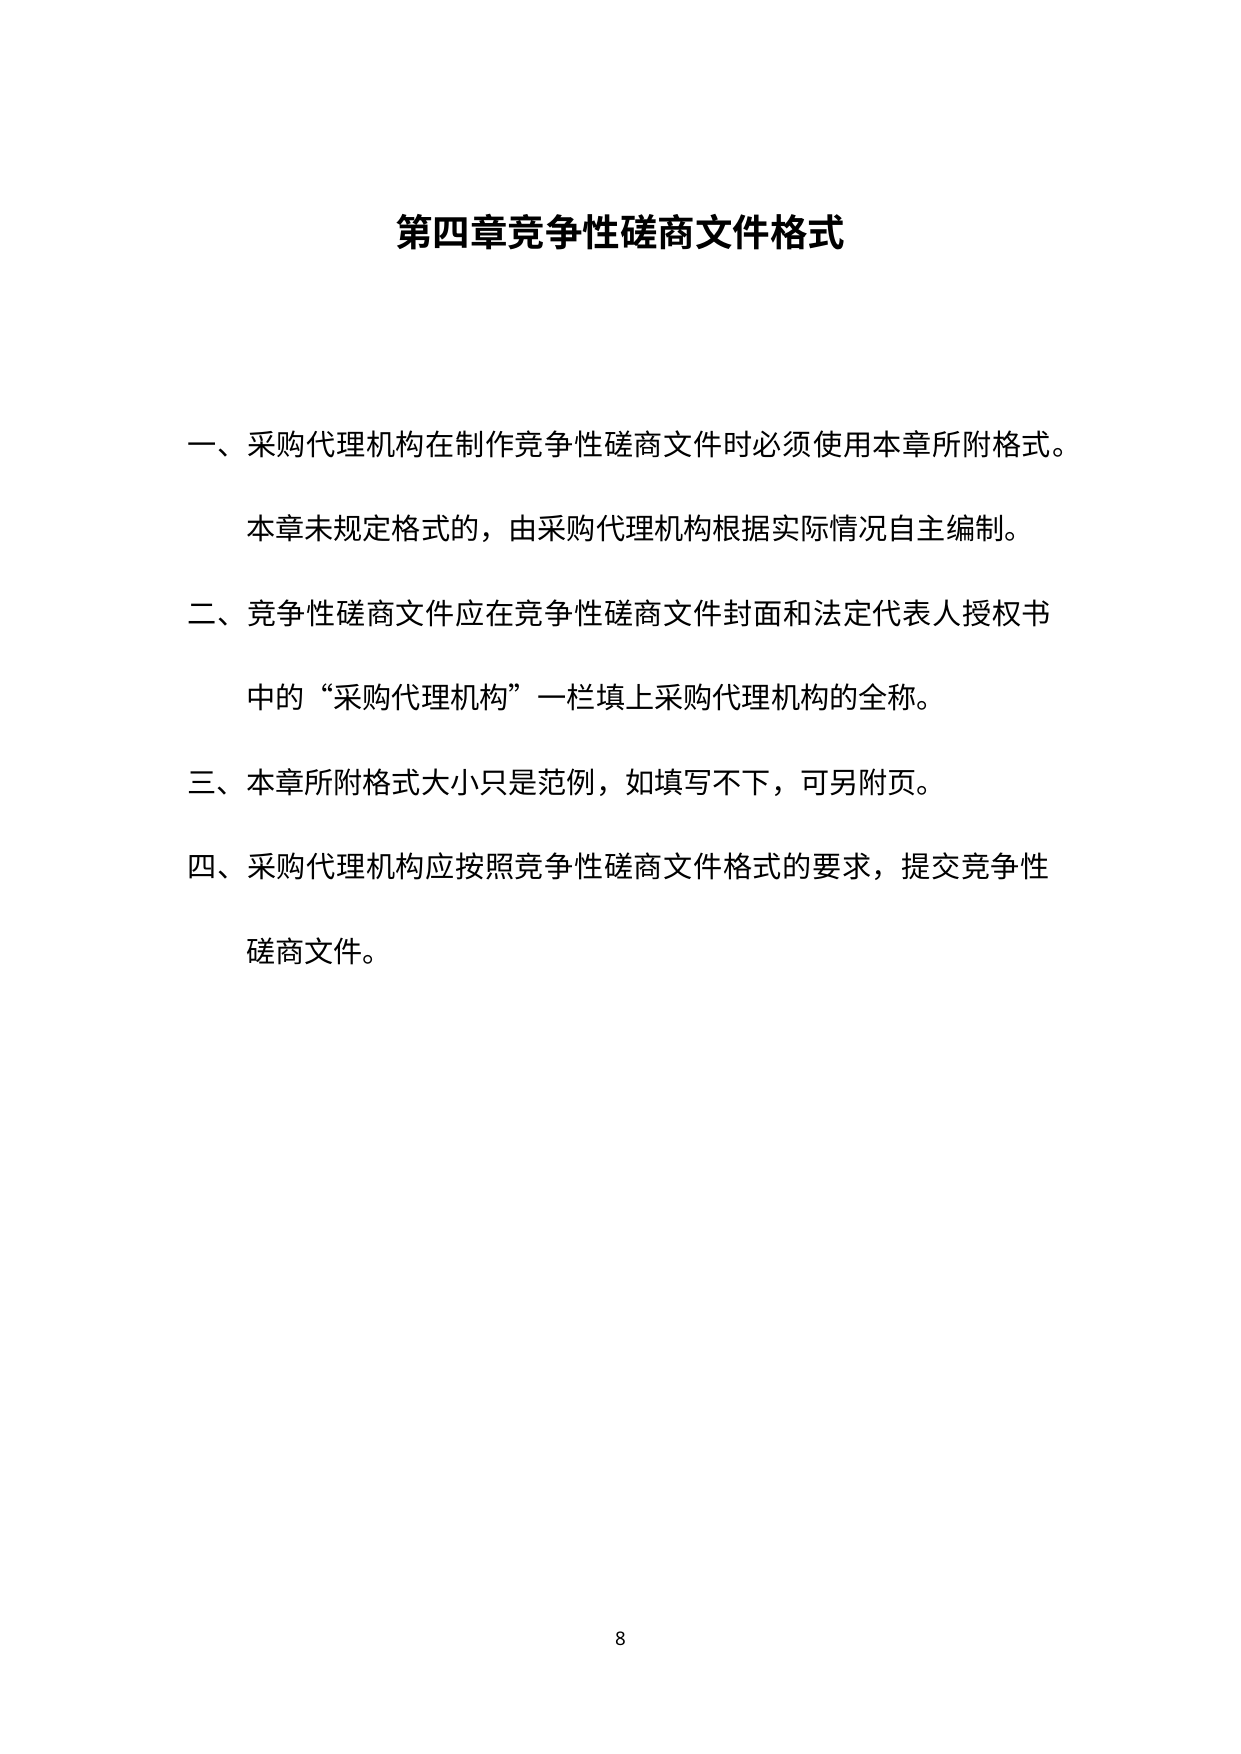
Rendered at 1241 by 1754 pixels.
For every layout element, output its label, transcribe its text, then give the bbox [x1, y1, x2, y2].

text 四、采购代理机构应按照竞争性磋商文件格式的要求，提交竞争性磋商文件。 [187, 844, 1053, 971]
text 二、竞争性磋商文件应在竞争性磋商文件封面和法定代表人授权书中的“采购代理机构”一栏填上采购代理机构的全称。 [187, 590, 1053, 717]
text 一、采购代理机构在制作竞争性磋商文件时必须使用本章所附格式。本章未规定格式的，由采购代理机构根据实际情况自主编制。 [187, 421, 1053, 548]
text 三、本章所附格式大小只是范例，如填写不下，可另附页。 [187, 759, 1053, 802]
subtitle 第四章竞争性磋商文件格式 [187, 197, 1053, 262]
